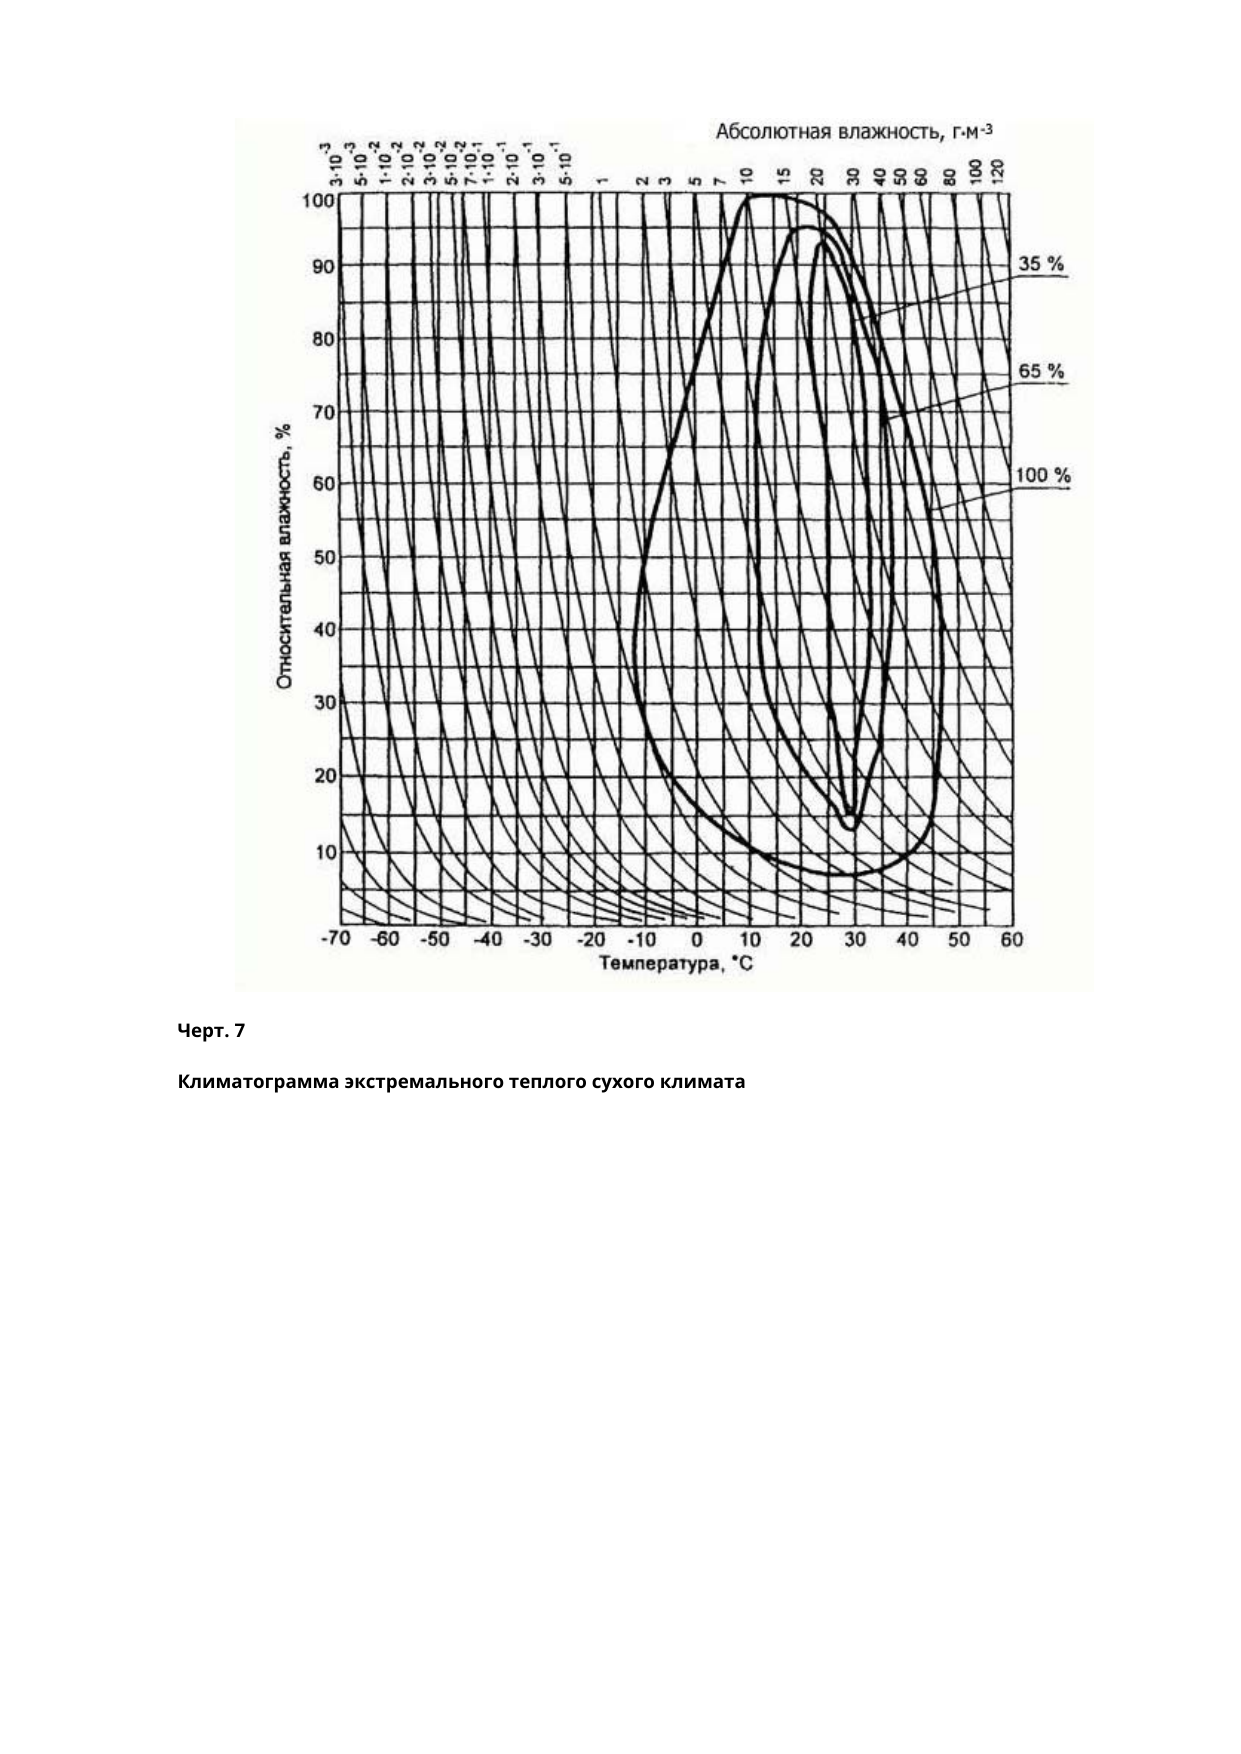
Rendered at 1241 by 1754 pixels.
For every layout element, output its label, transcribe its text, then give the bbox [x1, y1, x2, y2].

text Черт. 7 [177, 1017, 1152, 1043]
picture [234, 118, 1095, 992]
text Климатограмма экстремального теплого сухого климата [177, 1068, 1152, 1094]
